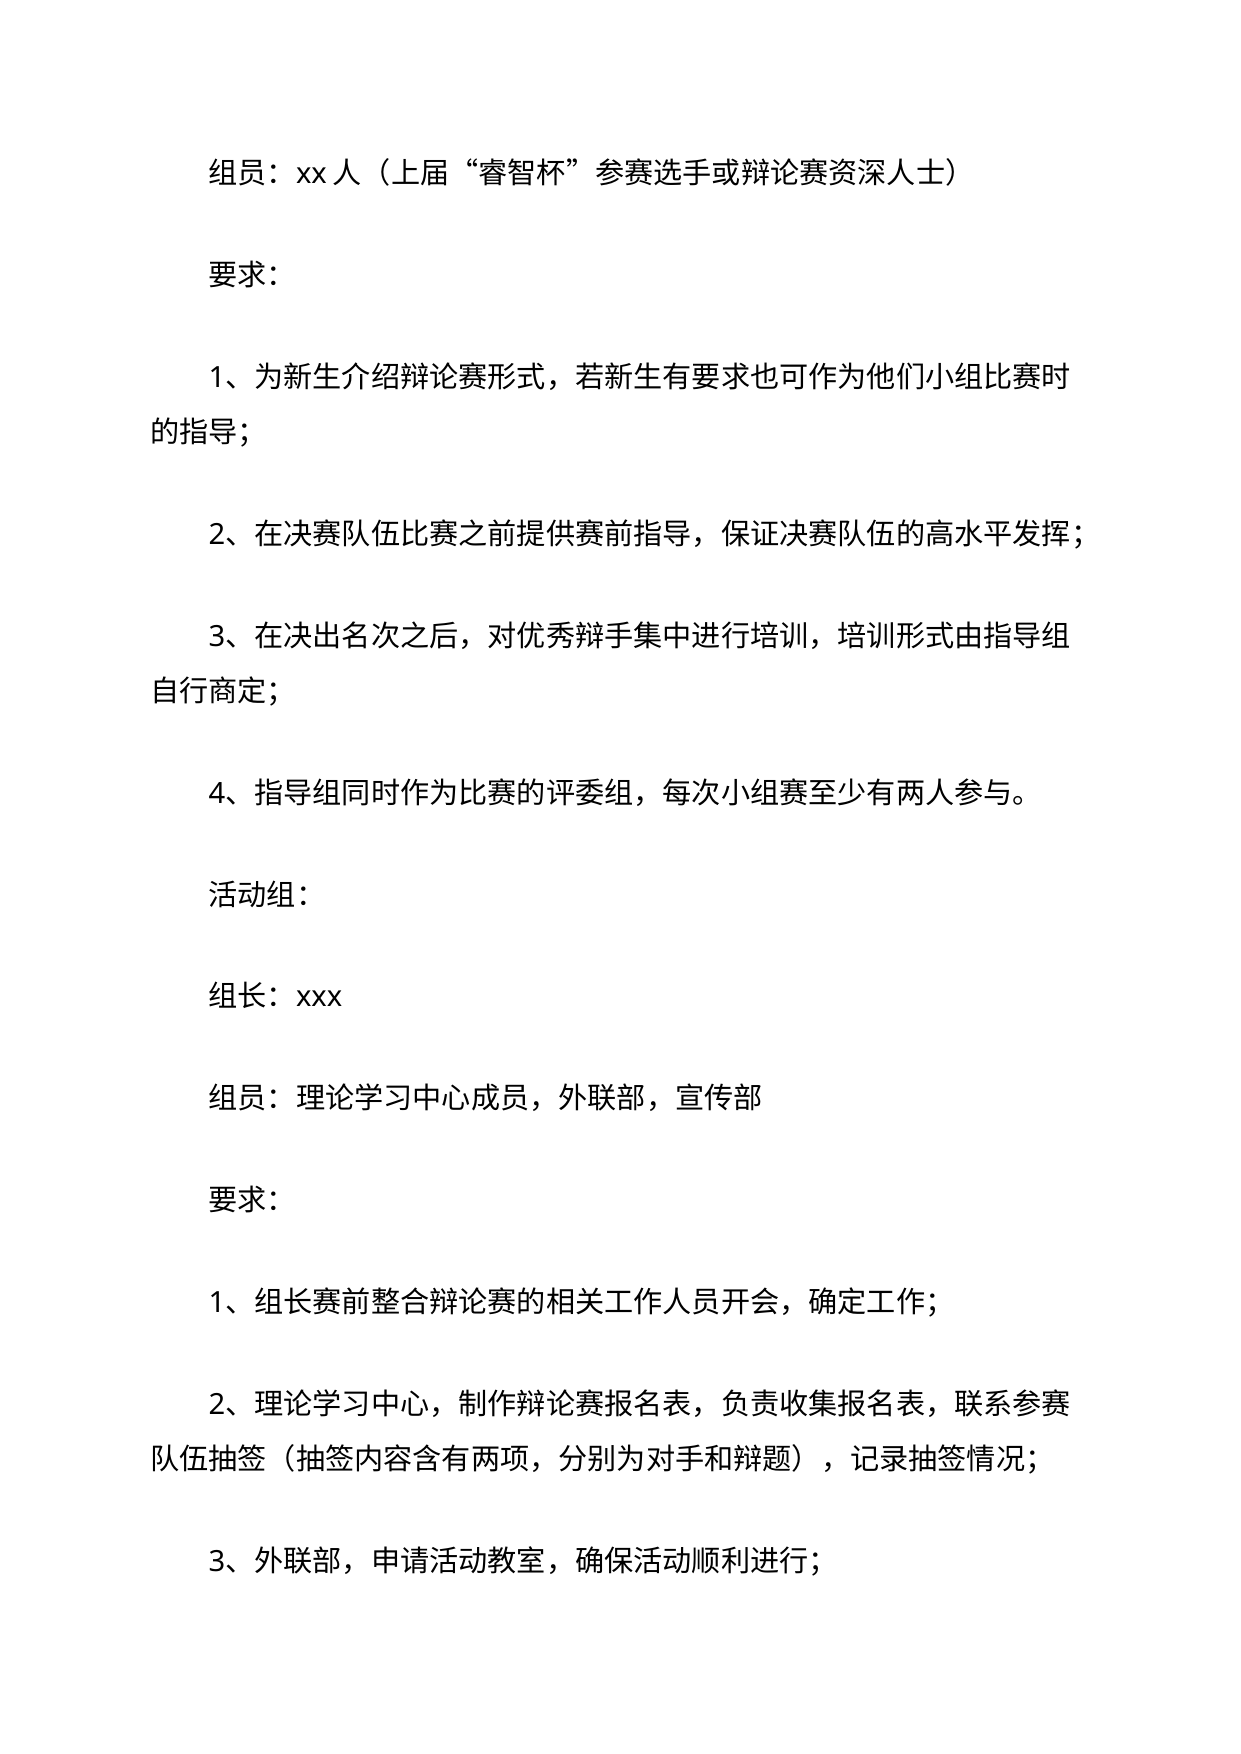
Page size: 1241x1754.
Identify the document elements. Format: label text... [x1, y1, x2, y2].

text 4、指导组同时作为比赛的评委组，每次小组赛至少有两人参与。 [150, 769, 1090, 812]
text 1、组长赛前整合辩论赛的相关工作人员开会，确定工作； [150, 1278, 1090, 1321]
text 1、为新生介绍辩论赛形式，若新生有要求也可作为他们小组比赛时的指导； [150, 354, 1090, 451]
text 3、外联部，申请活动教室，确保活动顺利进行； [150, 1537, 1090, 1580]
text 组员：xx人（上届“睿智杯”参赛选手或辩论赛资深人士） [150, 150, 1090, 192]
text 要求： [150, 252, 1090, 294]
text 2、在决赛队伍比赛之前提供赛前指导，保证决赛队伍的高水平发挥； [150, 511, 1090, 553]
text 组员：理论学习中心成员，外联部，宣传部 [150, 1075, 1090, 1117]
text 活动组： [150, 871, 1090, 913]
text 2、理论学习中心，制作辩论赛报名表，负责收集报名表，联系参赛队伍抽签（抽签内容含有两项，分别为对手和辩题），记录抽签情况； [150, 1381, 1090, 1478]
text 组长：xxx [150, 973, 1090, 1015]
text 3、在决出名次之后，对优秀辩手集中进行培训，培训形式由指导组自行商定； [150, 612, 1090, 710]
text 要求： [150, 1177, 1090, 1219]
